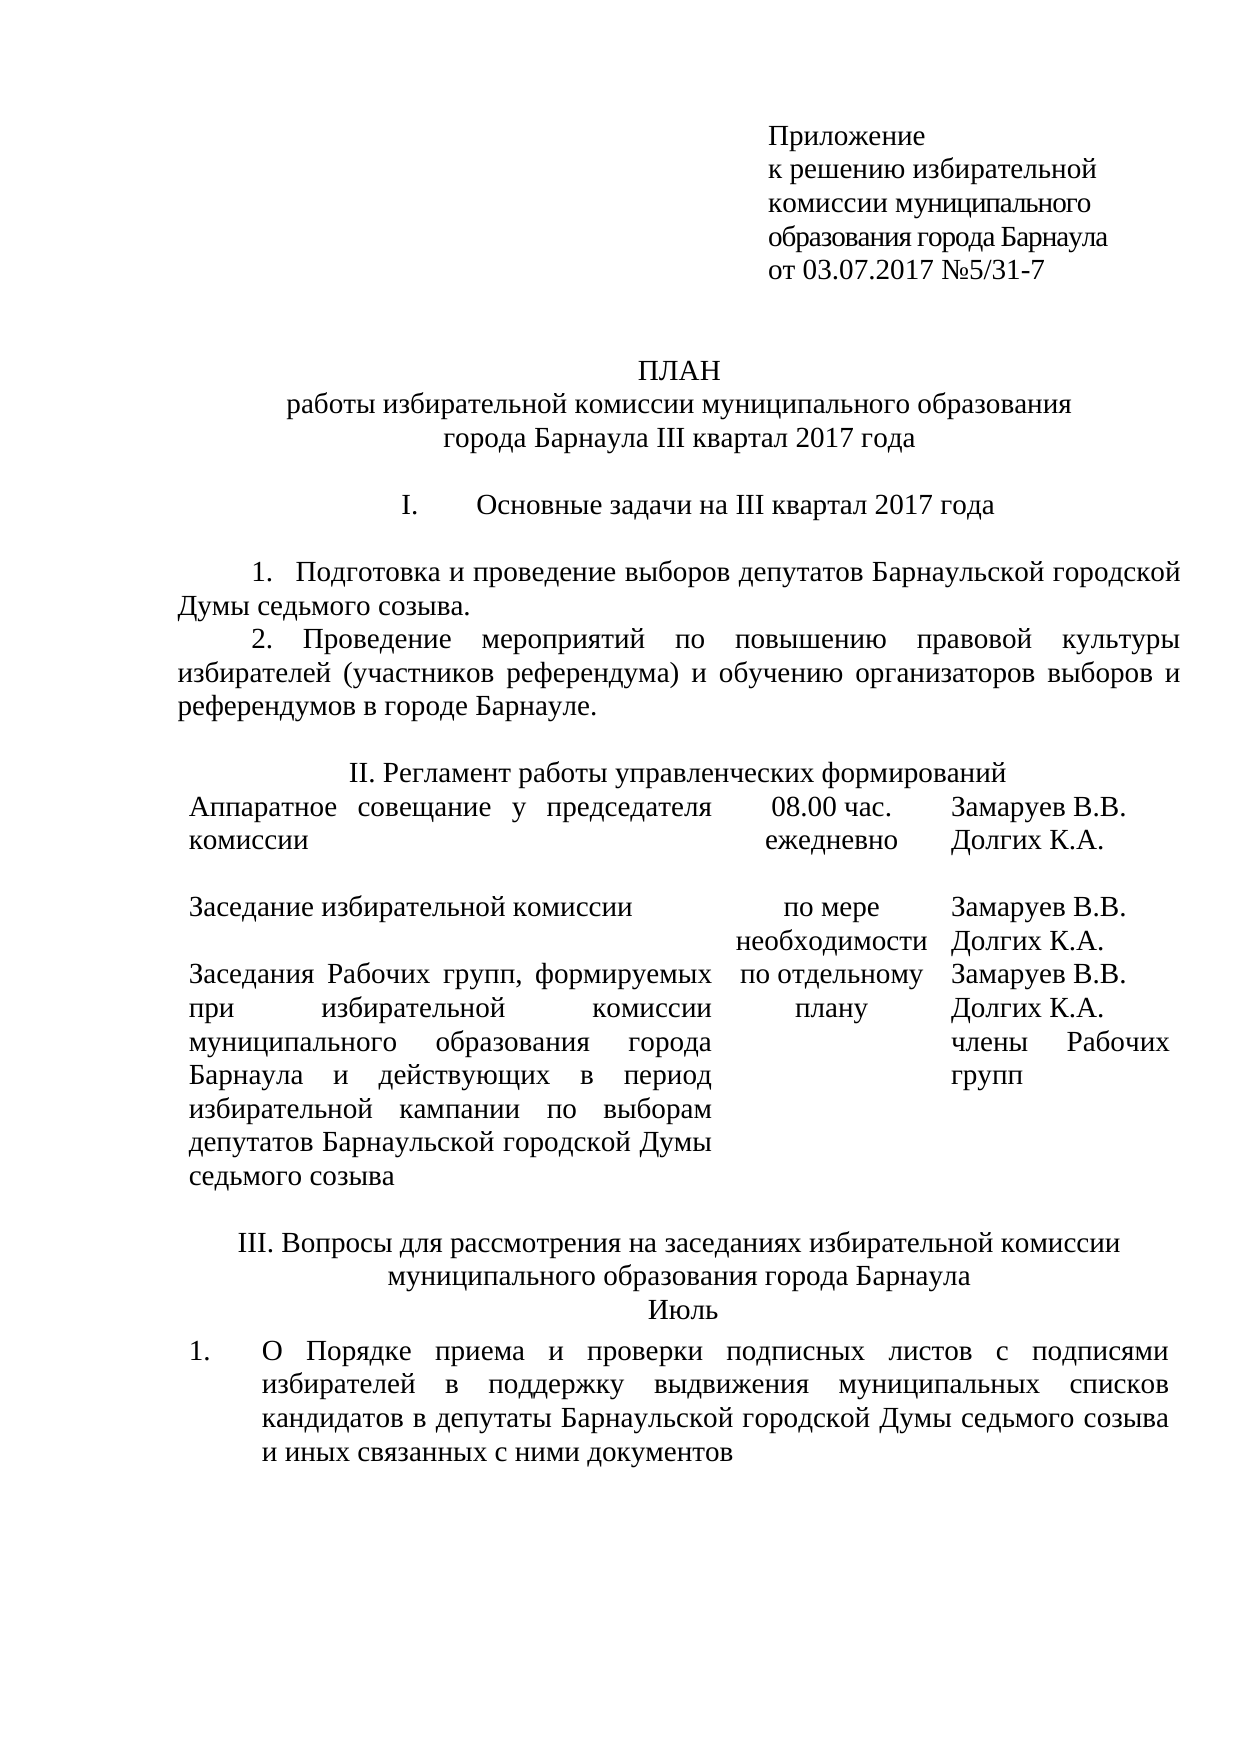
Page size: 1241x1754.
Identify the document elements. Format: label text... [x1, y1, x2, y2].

table_cell по мере необходимости [723, 890, 939, 957]
table_cell Заседания Рабочих групп, формируемых при избирательной комиссии муниципального образования города Барнаула и действующих в период избирательной кампании по выборам депутатов Барнаульской городской Думы седьмого созыва [177, 957, 723, 1225]
table_cell Замаруев В.В. Долгих К.А. [940, 890, 1181, 957]
text Приложение [768, 118, 1181, 152]
table_cell Замаруев В.В. Долгих К.А. члены Рабочих групп [940, 957, 1181, 1225]
table_cell 1. [177, 1333, 250, 1467]
text работы избирательной комиссии муниципального образования [177, 386, 1181, 420]
table_cell Июль [177, 1292, 1181, 1333]
table_cell по отдельному плану [723, 957, 939, 1225]
text к решению избирательной комиссии муниципального образования города Барнаула [768, 152, 1181, 252]
list Основные задачи на III квартал 2017 года [215, 487, 1181, 521]
table_cell Заседание избирательной комиссии [177, 890, 723, 957]
text 2. Проведение мероприятий по повышению правовой культуры избирателей (участников референдума) и обучению организаторов выборов и референдумов в городе Барнауле. [177, 621, 1181, 722]
table_cell 08.00 час. ежедневно [723, 789, 939, 889]
text города Барнаула III квартал 2017 года [177, 420, 1181, 453]
table_cell О Порядке приема и проверки подписных листов с подписями избирателей в поддержку выдвижения муниципальных списков кандидатов в депутаты Барнаульской городской Думы седьмого созыва и иных связанных с ними документов [250, 1333, 1181, 1467]
text от 03.07.2017 №5/31-7 [768, 252, 1181, 286]
table_cell Замаруев В.В. Долгих К.А. [940, 789, 1181, 889]
table_cell Аппаратное совещание у председателя комиссии [177, 789, 723, 889]
list Подготовка и проведение выборов депутатов Барнаульской городской Думы седьмого созыва. [177, 554, 1181, 621]
text ПЛАН [177, 353, 1181, 386]
table_cell III. Вопросы для рассмотрения на заседаниях избирательной комиссии муниципального образования города Барнаула [177, 1225, 1181, 1292]
table_header II. Регламент работы управленческих формирований [177, 755, 1181, 789]
